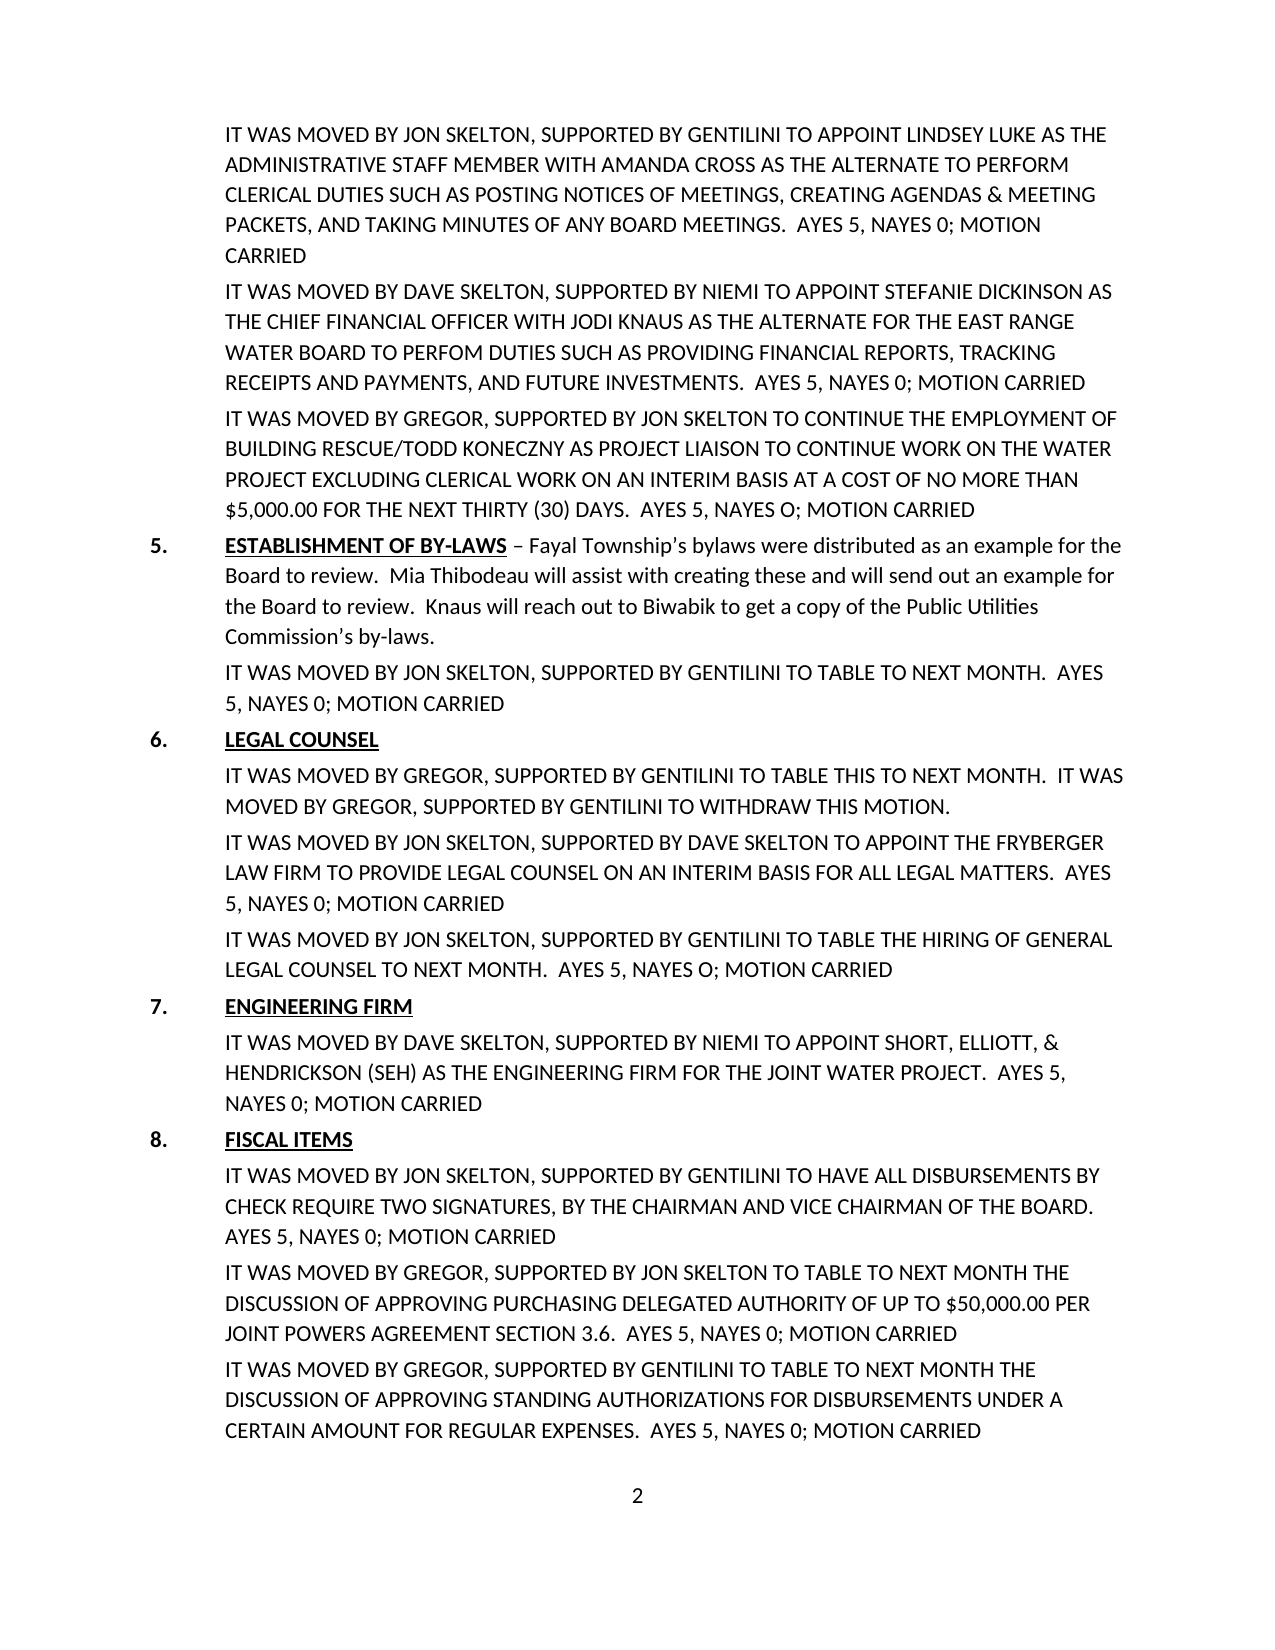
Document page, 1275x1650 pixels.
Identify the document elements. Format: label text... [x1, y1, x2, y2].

text 7. ENGINEERING FIRM [150, 992, 1125, 1020]
text IT WAS MOVED BY GREGOR, SUPPORTED BY GENTILINI TO TABLE THIS TO NEXT MONTH. IT WAS MOVED BY GREGOR, SUPPORTED BY GENTILINI TO WITHDRAW THIS MOTION. [150, 762, 1125, 820]
text IT WAS MOVED BY GREGOR, SUPPORTED BY JON SKELTON TO CONTINUE THE EMPLOYMENT OF BUILDING RESCUE/TODD KONECZNY AS PROJECT LIAISON TO CONTINUE WORK ON THE WATER PROJECT EXCLUDING CLERICAL WORK ON AN INTERIM BASIS AT A COST OF NO MORE THAN $5,000.00 FOR THE NEXT THIRTY (30) DAYS. AYES 5, NAYES O; MOTION CARRIED [150, 404, 1125, 523]
text 6. LEGAL COUNSEL [150, 725, 1125, 753]
text IT WAS MOVED BY JON SKELTON, SUPPORTED BY GENTILINI TO HAVE ALL DISBURSEMENTS BY CHECK REQUIRE TWO SIGNATURES, BY THE CHAIRMAN AND VICE CHAIRMAN OF THE BOARD. AYES 5, NAYES 0; MOTION CARRIED [150, 1162, 1125, 1250]
text IT WAS MOVED BY JON SKELTON, SUPPORTED BY GENTILINI TO APPOINT LINDSEY LUKE AS THE ADMINISTRATIVE STAFF MEMBER WITH AMANDA CROSS AS THE ALTERNATE TO PERFORM CLERICAL DUTIES SUCH AS POSTING NOTICES OF MEETINGS, CREATING AGENDAS & MEETING PACKETS, AND TAKING MINUTES OF ANY BOARD MEETINGS. AYES 5, NAYES 0; MOTION CARRIED [150, 120, 1125, 269]
text IT WAS MOVED BY GREGOR, SUPPORTED BY GENTILINI TO TABLE TO NEXT MONTH THE DISCUSSION OF APPROVING STANDING AUTHORIZATIONS FOR DISBURSEMENTS UNDER A CERTAIN AMOUNT FOR REGULAR EXPENSES. AYES 5, NAYES 0; MOTION CARRIED [150, 1355, 1125, 1444]
text 5. ESTABLISHMENT OF BY-LAWS – Fayal Township’s bylaws were distributed as an example for the Board to review. Mia Thibodeau will assist with creating these and will send out an example for the Board to review. Knaus will reach out to Biwabik to get a copy of the Public Utilities Commission’s by-laws. [150, 531, 1125, 650]
text IT WAS MOVED BY GREGOR, SUPPORTED BY JON SKELTON TO TABLE TO NEXT MONTH THE DISCUSSION OF APPROVING PURCHASING DELEGATED AUTHORITY OF UP TO $50,000.00 PER JOINT POWERS AGREEMENT SECTION 3.6. AYES 5, NAYES 0; MOTION CARRIED [150, 1258, 1125, 1347]
text IT WAS MOVED BY JON SKELTON, SUPPORTED BY GENTILINI TO TABLE THE HIRING OF GENERAL LEGAL COUNSEL TO NEXT MONTH. AYES 5, NAYES O; MOTION CARRIED [150, 925, 1125, 983]
text 8. FISCAL ITEMS [150, 1125, 1125, 1153]
text IT WAS MOVED BY JON SKELTON, SUPPORTED BY DAVE SKELTON TO APPOINT THE FRYBERGER LAW FIRM TO PROVIDE LEGAL COUNSEL ON AN INTERIM BASIS FOR ALL LEGAL MATTERS. AYES 5, NAYES 0; MOTION CARRIED [150, 828, 1125, 917]
text IT WAS MOVED BY DAVE SKELTON, SUPPORTED BY NIEMI TO APPOINT SHORT, ELLIOTT, & HENDRICKSON (SEH) AS THE ENGINEERING FIRM FOR THE JOINT WATER PROJECT. AYES 5, NAYES 0; MOTION CARRIED [150, 1028, 1125, 1117]
text IT WAS MOVED BY JON SKELTON, SUPPORTED BY GENTILINI TO TABLE TO NEXT MONTH. AYES 5, NAYES 0; MOTION CARRIED [150, 658, 1125, 717]
text IT WAS MOVED BY DAVE SKELTON, SUPPORTED BY NIEMI TO APPOINT STEFANIE DICKINSON AS THE CHIEF FINANCIAL OFFICER WITH JODI KNAUS AS THE ALTERNATE FOR THE EAST RANGE WATER BOARD TO PERFOM DUTIES SUCH AS PROVIDING FINANCIAL REPORTS, TRACKING RECEIPTS AND PAYMENTS, AND FUTURE INVESTMENTS. AYES 5, NAYES 0; MOTION CARRIED [150, 277, 1125, 396]
